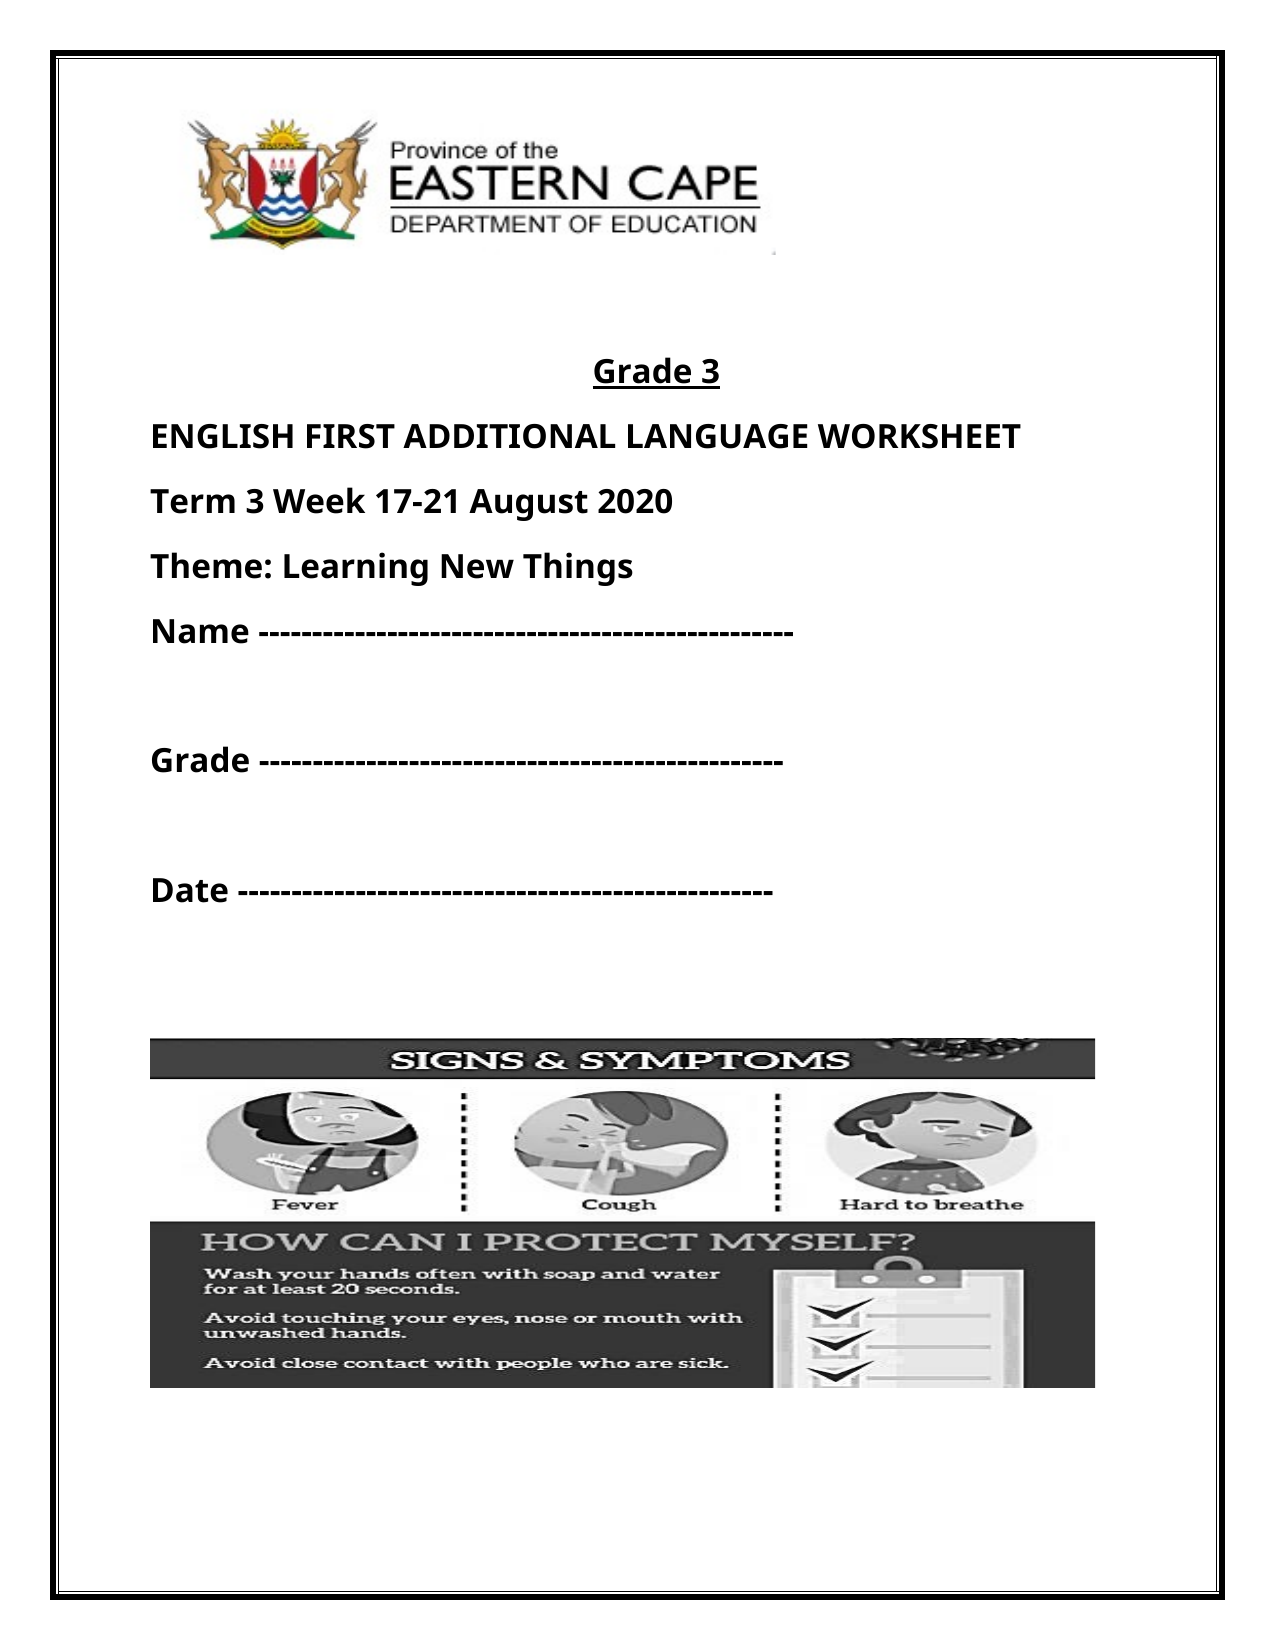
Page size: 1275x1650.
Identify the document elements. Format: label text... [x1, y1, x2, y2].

text Theme: Learning New Things [150, 543, 1162, 588]
text Grade 3 [150, 348, 1162, 394]
text Grade ------------------------------------------------- [150, 737, 1162, 782]
text Name -------------------------------------------------- [150, 607, 1162, 653]
text Date -------------------------------------------------- [150, 867, 1162, 912]
text ENGLISH FIRST ADDITIONAL LANGUAGE WORKSHEET [150, 413, 1162, 458]
text Term 3 Week 17-21 August 2020 [150, 478, 1162, 523]
picture [150, 83, 776, 255]
